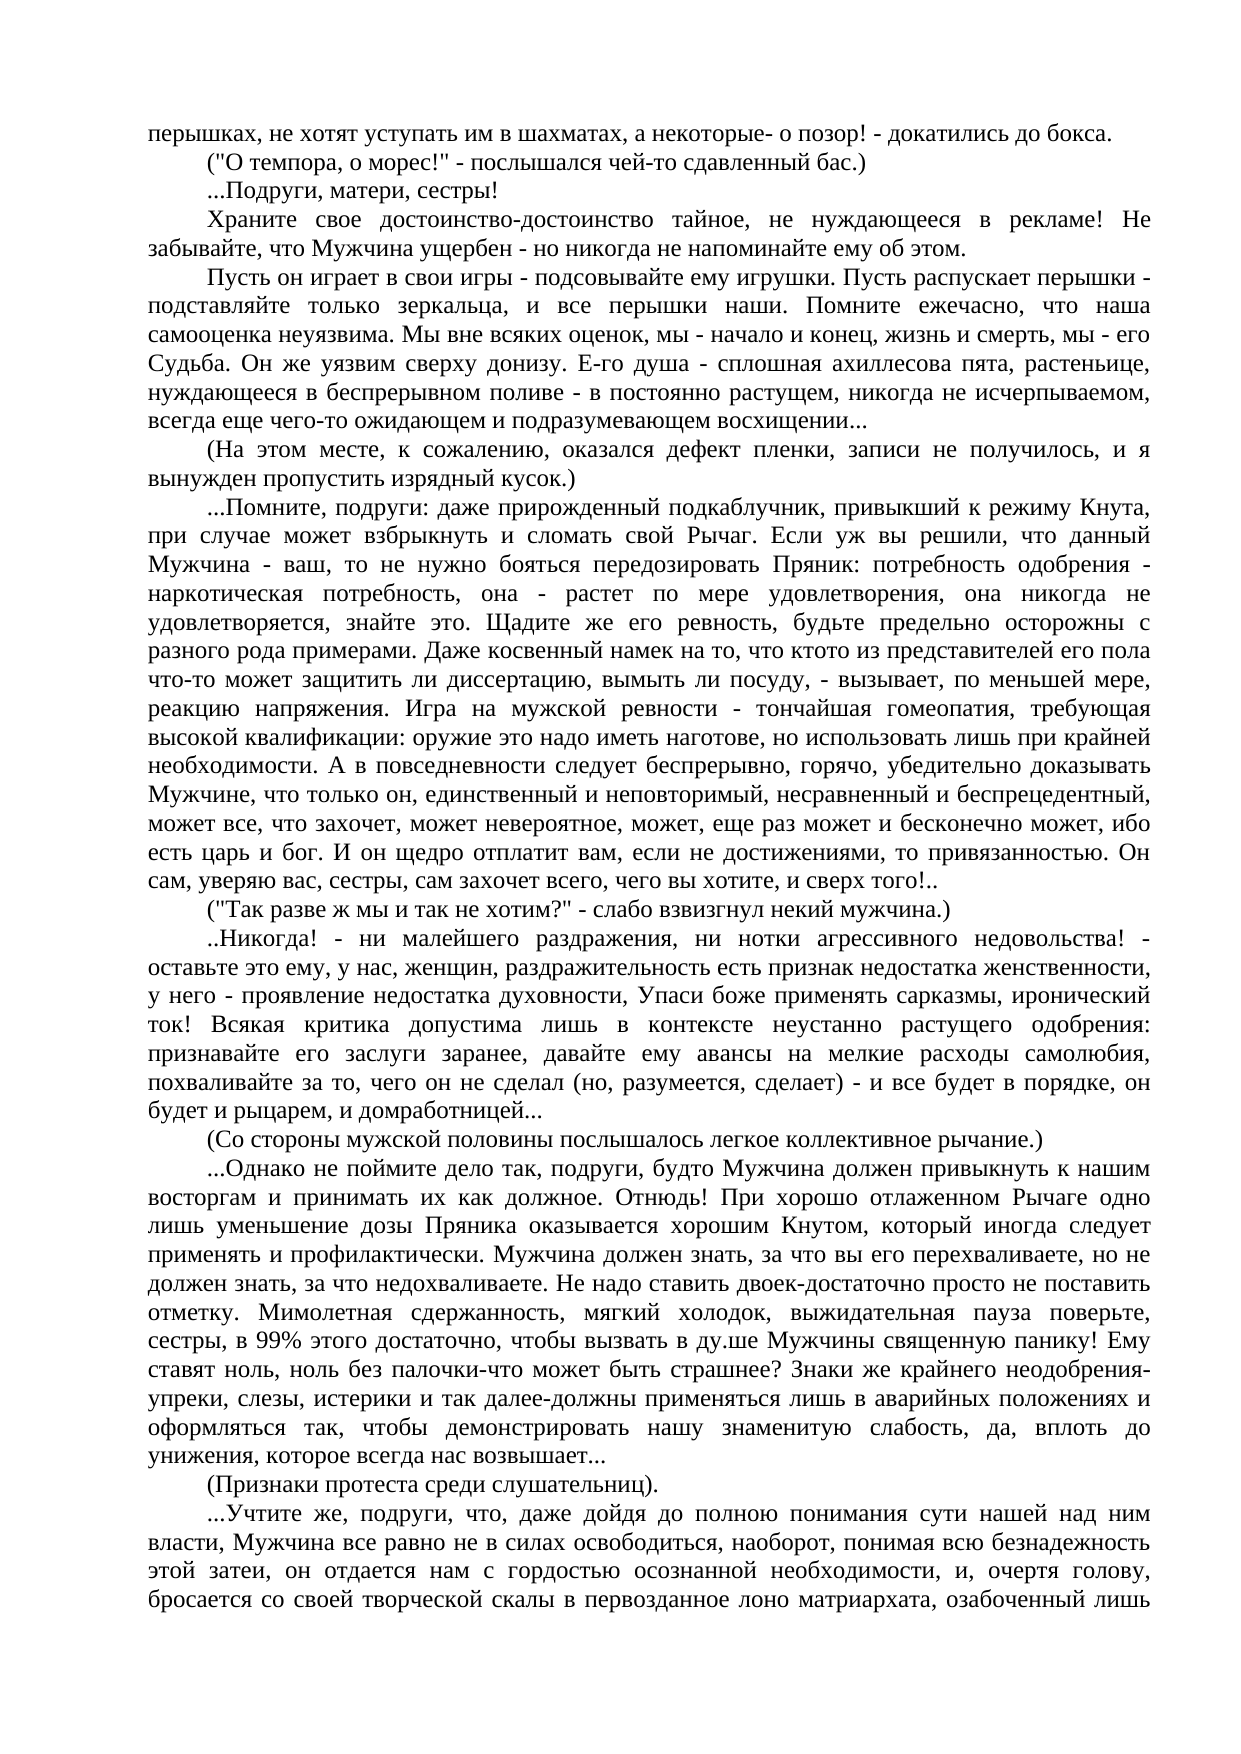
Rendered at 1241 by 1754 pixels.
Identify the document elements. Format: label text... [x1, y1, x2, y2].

text (Со стороны мужской половины послышалось легкое коллективное рычание.) [148, 1124, 1152, 1153]
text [148, 118, 1152, 147]
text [148, 1498, 1152, 1613]
text (На этом месте, к сожалению, оказался дефект пленки, записи не получилось, и я вынужден пропустить изрядный кусок.) [148, 434, 1152, 492]
text Храните свое достоинство-достоинство тайное, не нуждающееся в рекламе! Не забывайте, что Мужчина ущербен - но никогда не напоминайте ему об этом. [148, 204, 1152, 262]
text (Признаки протеста среди слушательниц). [148, 1469, 1152, 1498]
text ...Помните, подруги: даже прирожденный подкаблучник, привыкший к режиму Кнута, при случае может взбрыкнуть и сломать свой Рычаг. Если уж вы решили, что данный Мужчина - ваш, то не нужно бояться передозировать Пряник: потребность одобрения - наркотическая потребность, она - растет по мере удовлетворения, она никогда не удовлетворяется, знайте это. Щадите же его ревность, будьте предельно осторожны с разного рода примерами. Даже косвенный намек на то, что ктото из представителей его пола что-то может защитить ли диссертацию, вымыть ли посуду, - вызывает, по меньшей мере, реакцию напряжения. Игра на мужской ревности - тончайшая гомеопатия, требующая высокой квалификации: оружие это надо иметь наготове, но использовать лишь при крайней необходимости. А в повседневности следует беспрерывно, горячо, убедительно доказывать Мужчине, что только он, единственный и неповторимый, несравненный и беспрецедентный, может все, что захочет, может невероятное, может, еще раз может и бесконечно может, ибо есть царь и бог. И он щедро отплатит вам, если не достижениями, то привязанностью. Он сам, уверяю вас, сестры, сам захочет всего, чего вы хотите, и сверх того!.. [148, 492, 1152, 894]
text ("О темпора, о морес!" - послышался чей-то сдавленный бас.) [148, 147, 1152, 176]
text ...Подруги, матери, сестры! [148, 176, 1152, 204]
text ...Однако не поймите дело так, подруги, будто Мужчина должен привыкнуть к нашим восторгам и принимать их как должное. Отнюдь! При хорошо отлаженном Рычаге одно лишь уменьшение дозы Пряника оказывается хорошим Кнутом, который иногда следует применять и профилактически. Мужчина должен знать, за что вы его перехваливаете, но не должен знать, за что недохваливаете. Не надо ставить двоек-достаточно просто не поставить отметку. Мимолетная сдержанность, мягкий холодок, выжидательная пауза поверьте, сестры, в 99% этого достаточно, чтобы вызвать в ду.ше Мужчины священную панику! Ему ставят ноль, ноль без палочки-что может быть страшнее? Знаки же крайнего неодобрения-упреки, слезы, истерики и так далее-должны применяться лишь в аварийных положениях и оформляться так, чтобы демонстрировать нашу знаменитую слабость, да, вплоть до унижения, которое всегда нас возвышает... [148, 1153, 1152, 1469]
text ("Так разве ж мы и так не хотим?" - слабо взвизгнул некий мужчина.) [148, 894, 1152, 923]
text Пусть он играет в свои игры - подсовывайте ему игрушки. Пусть распускает перышки - подставляйте только зеркальца, и все перышки наши. Помните ежечасно, что наша самооценка неуязвима. Мы вне всяких оценок, мы - начало и конец, жизнь и смерть, мы - его Судьба. Он же уязвим сверху донизу. Е-го душа - сплошная ахиллесова пята, растеньице, нуждающееся в беспрерывном поливе - в постоянно растущем, никогда не исчерпываемом, всегда еще чего-то ожидающем и подразумевающем восхищении... [148, 262, 1152, 434]
text ..Никогда! - ни малейшего раздражения, ни нотки агрессивного недовольства! - оставьте это ему, у нас, женщин, раздражительность есть признак недостатка женственности, у него - проявление недостатка духовности, Упаси боже применять сарказмы, иронический ток! Всякая критика допустима лишь в контексте неустанно растущего одобрения: признавайте его заслуги заранее, давайте ему авансы на мелкие расходы самолюбия, похваливайте за то, чего он не сделал (но, разумеется, сделает) - и все будет в порядке, он будет и рыцарем, и домработницей... [148, 923, 1152, 1124]
